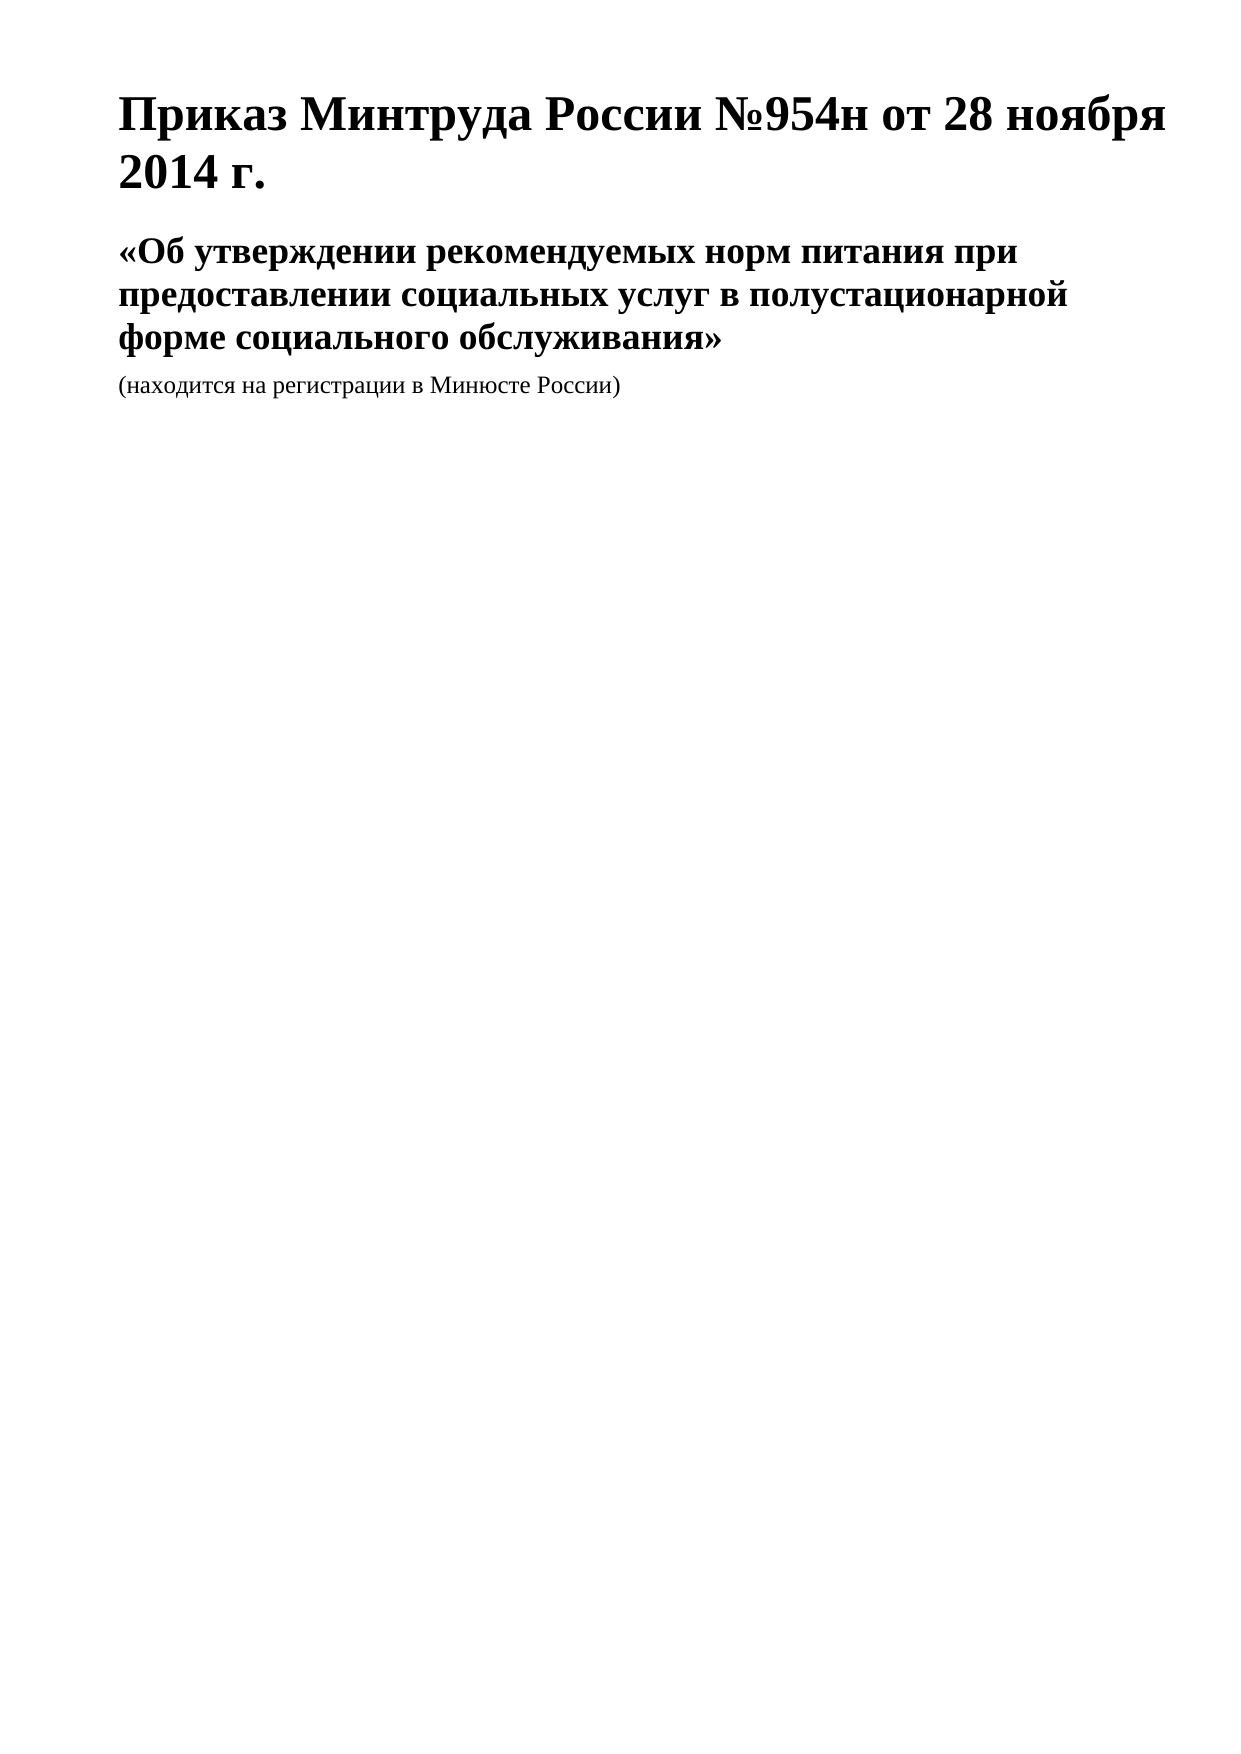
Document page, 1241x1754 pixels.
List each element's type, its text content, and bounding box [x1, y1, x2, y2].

subtitle Приказ Минтруда России №954н от 28 ноября 2014 г. [118, 84, 1181, 199]
text (находится на регистрации в Минюсте России) [118, 370, 1181, 399]
subtitle «Об утверждении рекомендуемых норм питания при предоставлении социальных услуг в полустационарной форме социального обслуживания» [118, 228, 1181, 358]
